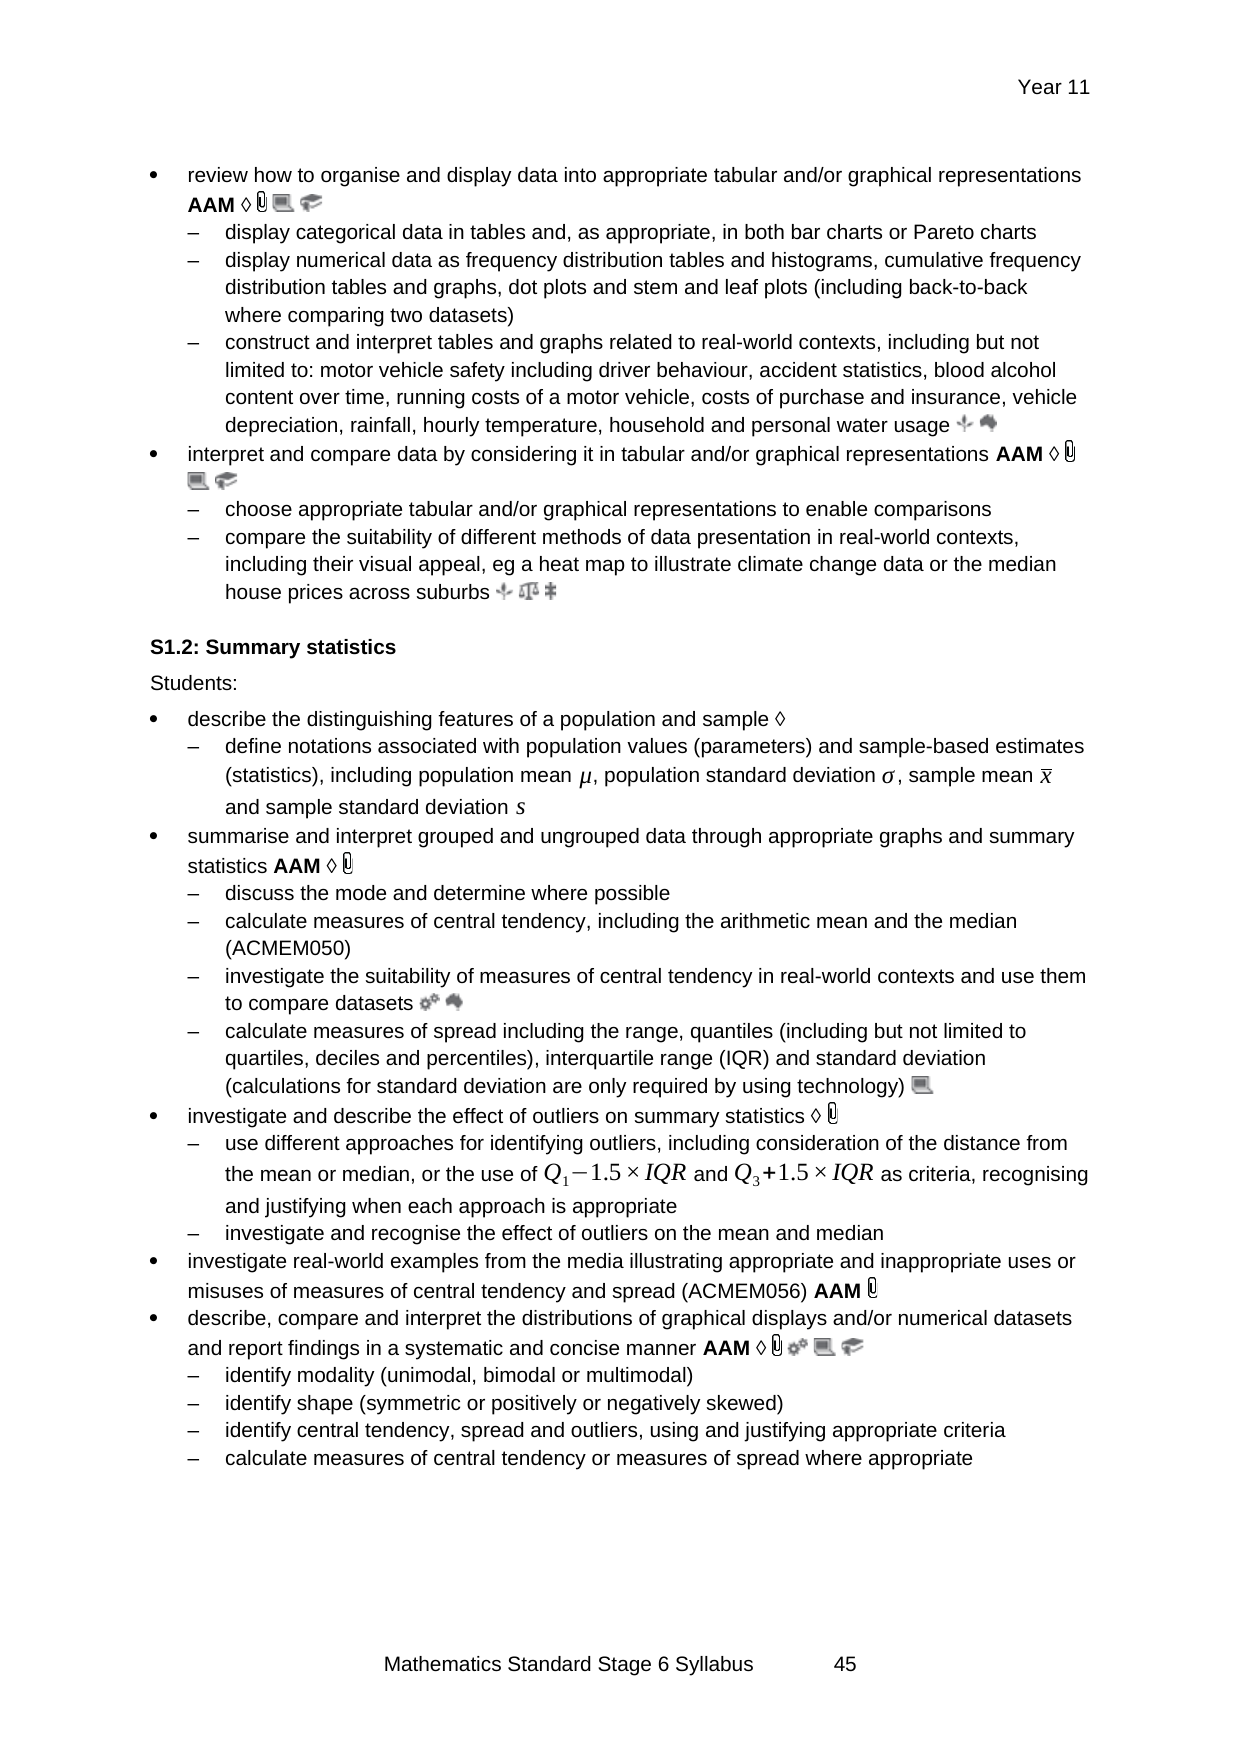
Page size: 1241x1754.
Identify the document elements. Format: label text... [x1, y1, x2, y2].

list calculate measures of central tendency or measures of spread where appropriate [187, 1446, 1090, 1470]
picture [342, 851, 353, 874]
list interpret and compare data by considering it in tabular and/or graphical representations AAM ◊ [150, 440, 1090, 494]
list review how to organise and display data into appropriate tabular and/or graphical representations AAM ◊ [150, 162, 1090, 216]
list identify shape (symmetric or positively or negatively skewed) [187, 1391, 1090, 1415]
list investigate and recognise the effect of outliers on the mean and median [187, 1221, 1090, 1245]
list describe the distinguishing features of a population and sample ◊ [150, 706, 1090, 731]
list define notations associated with population values (parameters) and sample-based estimates (statistics), including population mean , population standard deviation , sample mean and sample standard deviation [187, 734, 1090, 820]
picture [956, 414, 974, 432]
picture [272, 194, 295, 212]
list investigate and describe the effect of outliers on summary statistics ◊ [150, 1101, 1090, 1128]
picture [841, 1338, 864, 1356]
list use different approaches for identifying outliers, including consideration of the distance from the mean or median, or the use of and as criteria, recognising and justifying when each approach is appropriate [187, 1131, 1090, 1217]
list choose appropriate tabular and/or graphical representations to enable comparisons [187, 497, 1090, 521]
picture [215, 472, 238, 490]
list display categorical data in tables and, as appropriate, in both bar charts or Pareto charts [187, 220, 1090, 244]
list compare the suitability of different methods of data presentation in real-world contexts, including their visual appeal, eg a heat map to illustrate climate change data or the median house prices across suburbs [187, 525, 1090, 604]
list identify central tendency, spread and outliers, using and justifying appropriate criteria [187, 1418, 1090, 1442]
picture [771, 1333, 782, 1356]
picture [979, 414, 997, 432]
list calculate measures of central tendency, including the arithmetic mean and the median (ACMEM050) [187, 909, 1090, 960]
picture [1064, 440, 1075, 462]
text Students: [150, 671, 1090, 694]
list investigate the suitability of measures of central tendency in real-world contexts and use them to compare datasets [187, 964, 1090, 1015]
list summarise and interpret grouped and ungrouped data through appropriate graphs and summary statistics AAM ◊ [150, 824, 1090, 878]
picture [300, 194, 323, 212]
picture [496, 582, 514, 600]
picture [827, 1101, 838, 1124]
picture [518, 582, 540, 600]
picture [911, 1076, 934, 1094]
picture [187, 472, 210, 490]
list calculate measures of spread including the range, quantiles (including but not limited to quartiles, deciles and percentiles), interquartile range (IQR) and standard deviation (calculations for standard deviation are only required by using technology) [187, 1019, 1090, 1098]
picture [867, 1276, 878, 1298]
picture [445, 993, 463, 1011]
list investigate real-world examples from the media illustrating appropriate and inappropriate uses or misuses of measures of central tendency and spread (ACMEM056) AAM [150, 1248, 1090, 1302]
text S1.2: Summary statistics [150, 635, 1090, 659]
list discuss the mode and determine where possible [187, 881, 1090, 905]
picture [813, 1338, 836, 1356]
picture [256, 190, 267, 212]
list display numerical data as frequency distribution tables and histograms, cumulative frequency distribution tables and graphs, dot plots and stem and leaf plots (including back-to-back where comparing two datasets) [187, 247, 1090, 326]
list identify modality (unimodal, bimodal or multimodal) [187, 1363, 1090, 1387]
picture [419, 993, 440, 1011]
picture [787, 1338, 808, 1356]
list describe, compare and interpret the distributions of graphical displays and/or numerical datasets and report findings in a systematic and concise manner AAM ◊ [150, 1306, 1090, 1360]
picture [545, 582, 557, 600]
list construct and interpret tables and graphs related to real-world contexts, including but not limited to: motor vehicle safety including driver behaviour, accident statistics, blood alcohol content over time, running costs of a motor vehicle, costs of purchase and insurance, vehicle depreciation, rainfall, hourly temperature, household and personal water usage [187, 330, 1090, 436]
